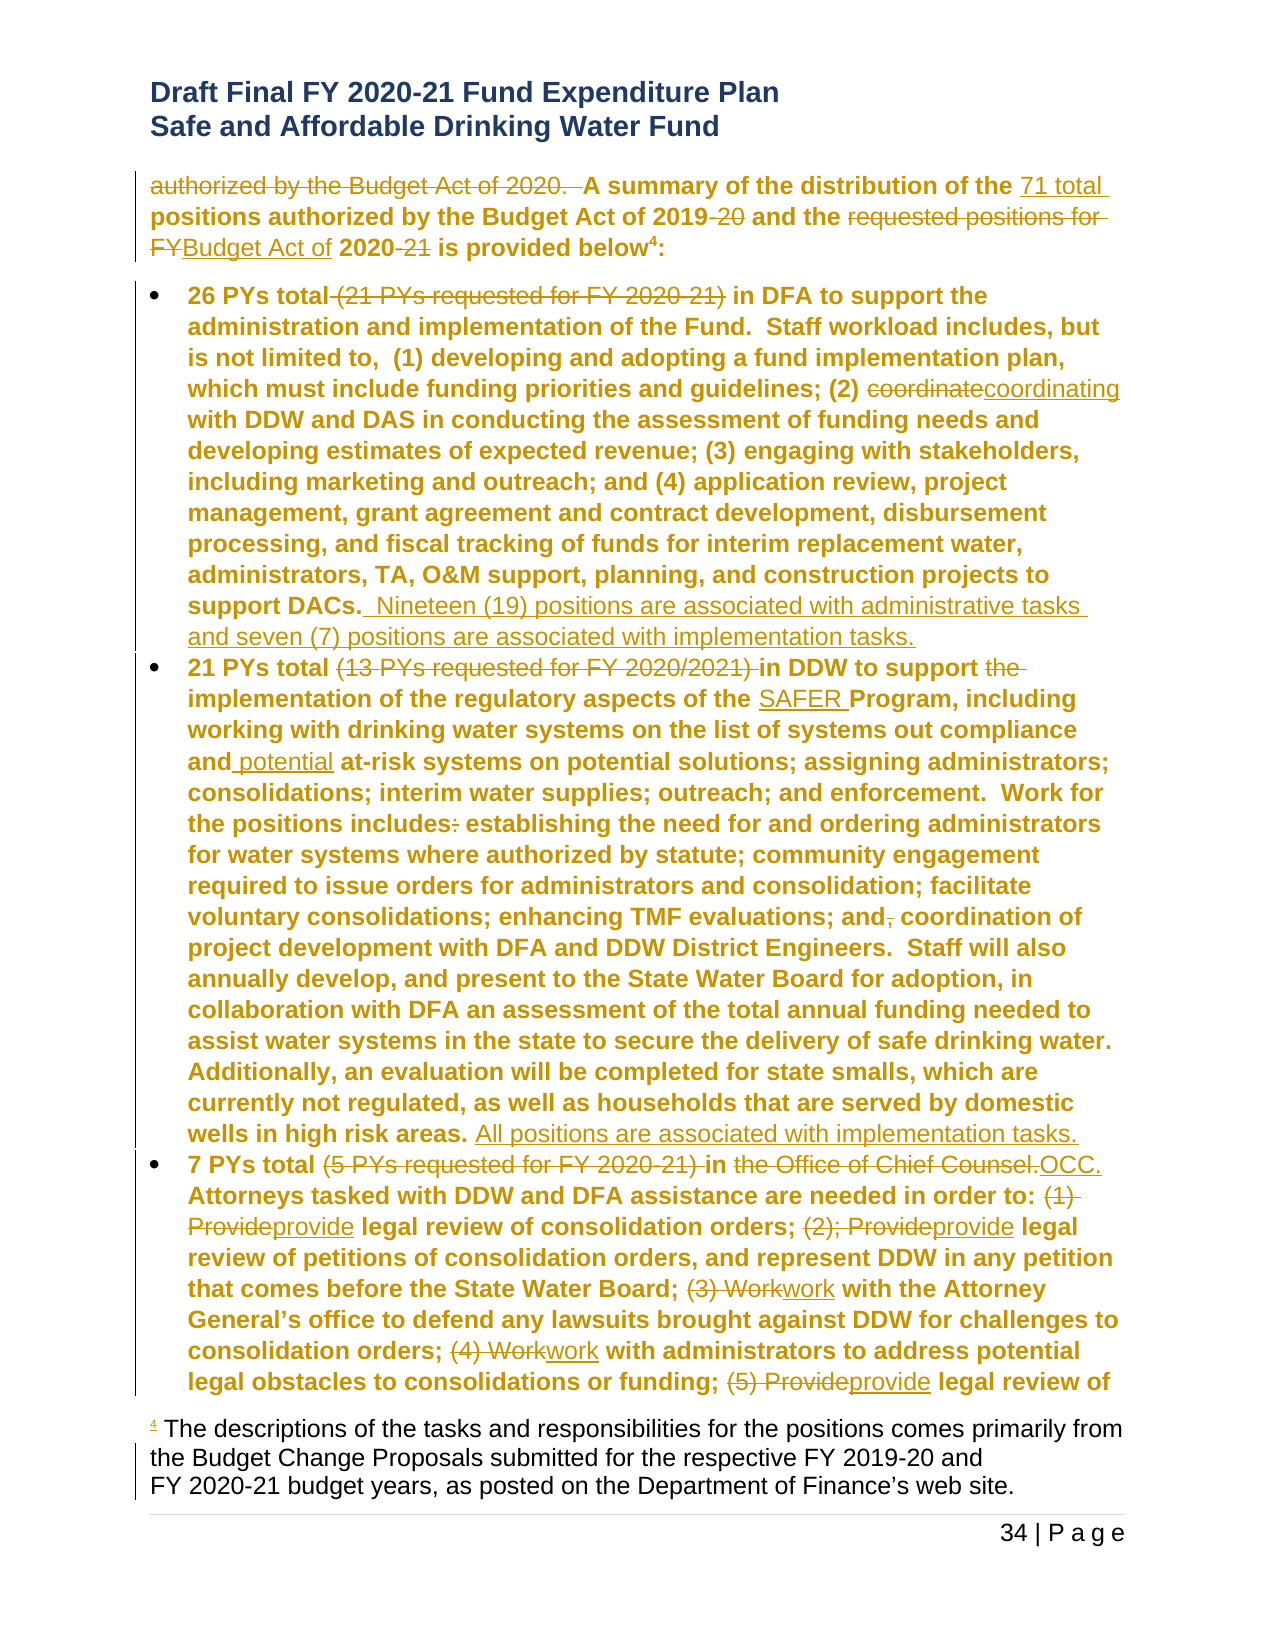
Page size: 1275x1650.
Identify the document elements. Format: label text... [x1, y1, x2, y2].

list 21 PYs total in DDW to support implementation of the regulatory aspects of the Program, including working with drinking water systems on the list of systems out compliance and at-risk systems on potential solutions; assigning administrators; consolidations; interim water supplies; outreach; and enforcement. Work for the positions includes establishing the need for and ordering administrators for water systems where authorized by statute; community engagement required to issue orders for administrators and consolidation; facilitate voluntary consolidations; enhancing TMF evaluations; and coordination of project development with DFA and DDW District Engineers. Staff will also annually develop, and present to the State Water Board for adoption, in collaboration with DFA an assessment of the total annual funding needed to assist water systems in the state to secure the delivery of safe drinking water. Additionally, an evaluation will be completed for state smalls, which are currently not regulated, as well as households that are served by domestic wells in high risk areas. [150, 653, 1125, 1148]
list 26 PYs total in DFA to support the administration and implementation of the Fund. Staff workload includes, but is not limited to, (1) developing and adopting a fund implementation plan, which must include funding priorities and guidelines; (2) with DDW and DAS in conducting the assessment of funding needs and developing estimates of expected revenue; (3) engaging with stakeholders, including marketing and outreach; and (4) application review, project management, grant agreement and contract development, disbursement processing, and fiscal tracking of funds for interim replacement water, administrators, TA, O&M support, planning, and construction projects to support DACs. [150, 281, 1125, 651]
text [150, 171, 1125, 262]
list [150, 1150, 1125, 1396]
